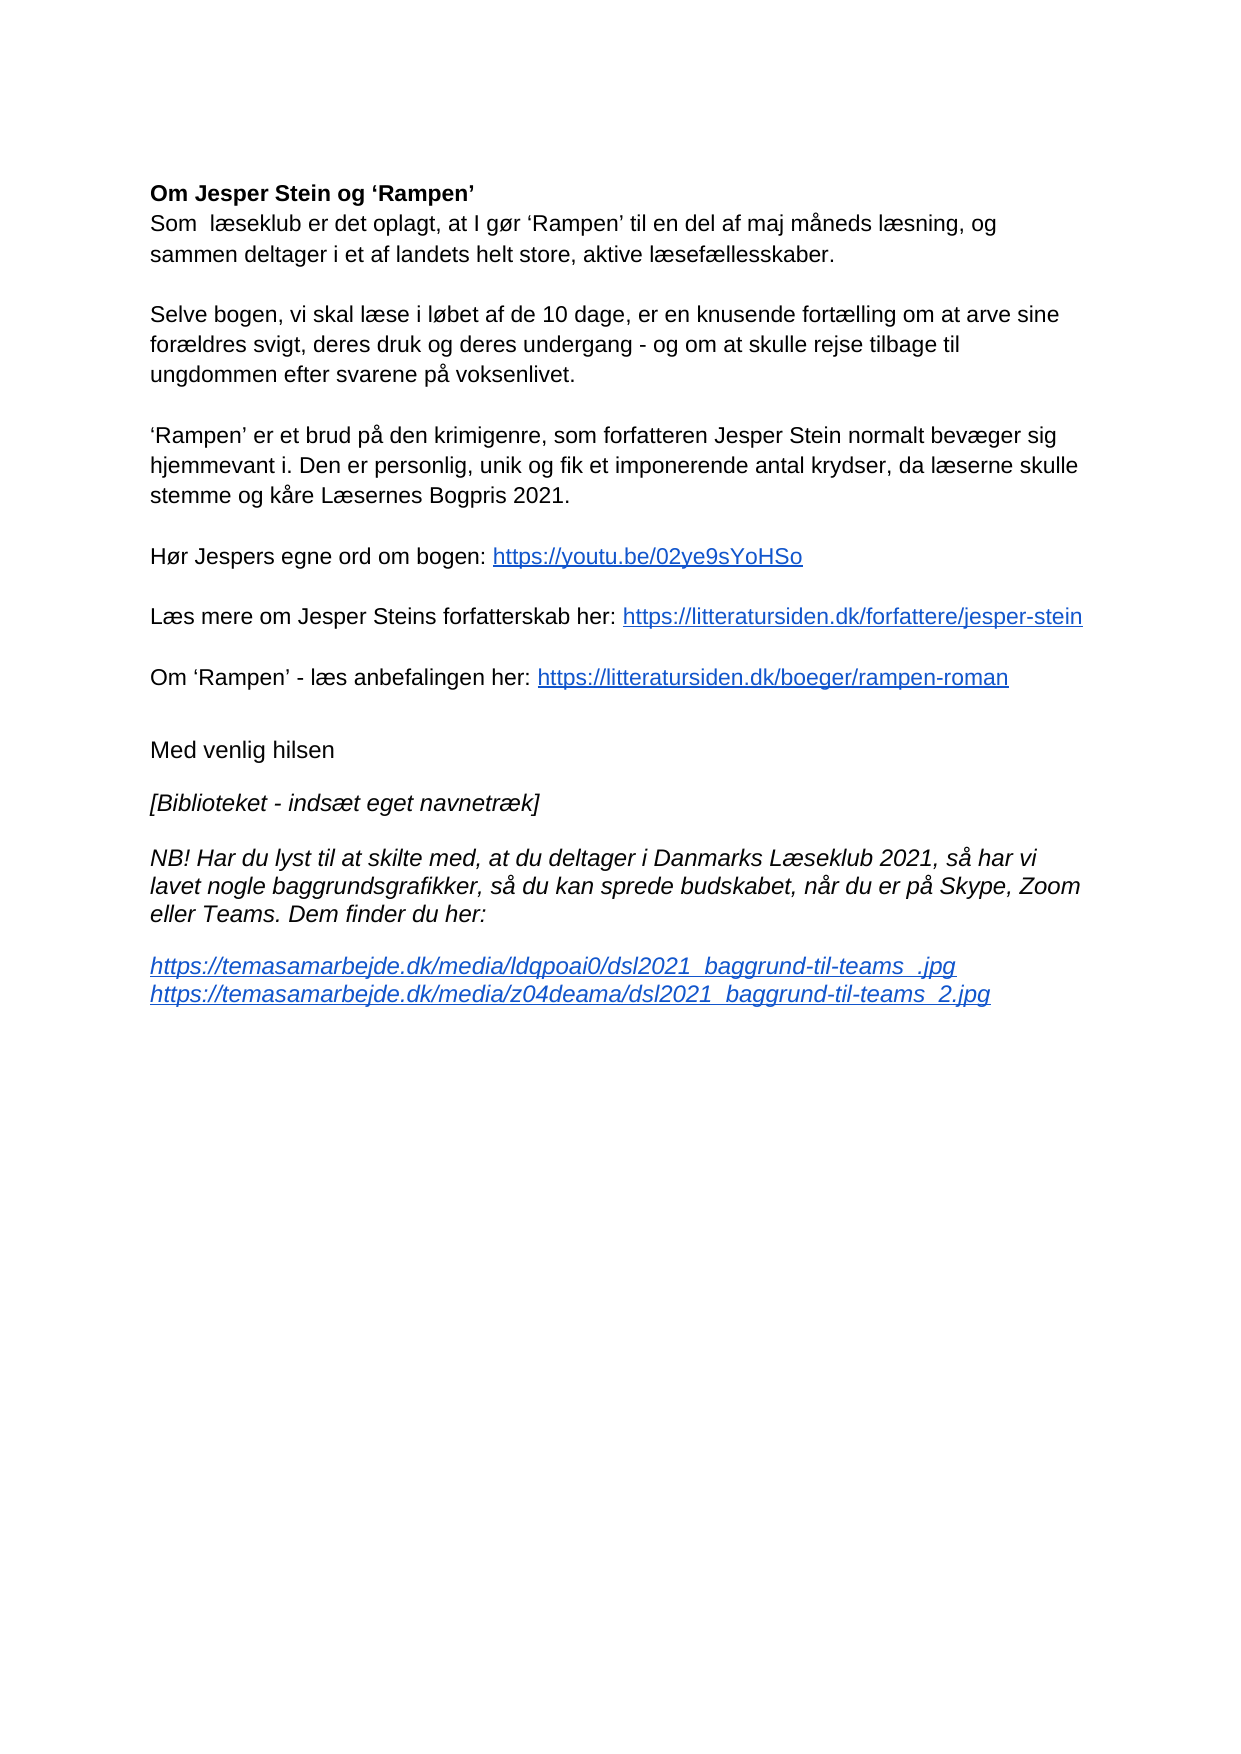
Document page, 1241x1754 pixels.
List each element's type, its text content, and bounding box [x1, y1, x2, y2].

text ‘Rampen’ er et brud på den krimigenre, som forfatteren Jesper Stein normalt bevæger sig hjemmevant i. Den er personlig, unik og fik et imponerende antal krydser, da læserne skulle stemme og kåre Læsernes Bogpris 2021. [150, 422, 1090, 509]
text [Biblioteket - indsæt eget navnetræk] NB! Har du lyst til at skilte med, at du deltager i Danmarks Læseklub 2021, så har vi lavet nogle baggrundsgrafikker, så du kan sprede budskabet, når du er på Skype, Zoom eller Teams. Dem finder du her: [150, 789, 1090, 927]
text Om ‘Rampen’ - læs anbefalingen her: https://litteratursiden.dk/boeger/rampen-roman [150, 663, 1090, 690]
text Om Jesper Stein og ‘Rampen’ [150, 180, 1090, 207]
text Med venlig hilsen [150, 736, 1090, 764]
text Hør Jespers egne ord om bogen: https://youtu.be/02ye9sYoHSo [150, 543, 1090, 569]
text Som læseklub er det oplagt, at I gør ‘Rampen’ til en del af maj måneds læsning, og sammen deltager i et af landets helt store, aktive læsefællesskaber. [150, 210, 1090, 267]
text Selve bogen, vi skal læse i løbet af de 10 dage, er en knusende fortælling om at arve sine forældres svigt, deres druk og deres undergang - og om at skulle rejse tilbage til ungdommen efter svarene på voksenlivet. [150, 301, 1090, 388]
text Læs mere om Jesper Steins forfatterskab her: https://litteratursiden.dk/forfattere/jesper-stein [150, 603, 1090, 629]
text https://temasamarbejde.dk/media/ldqpoai0/dsl2021_baggrund-til-teams_.jpg https://temasamarbejde.dk/media/z04deama/dsl2021_baggrund-til-teams_2.jpg [150, 952, 1090, 1007]
